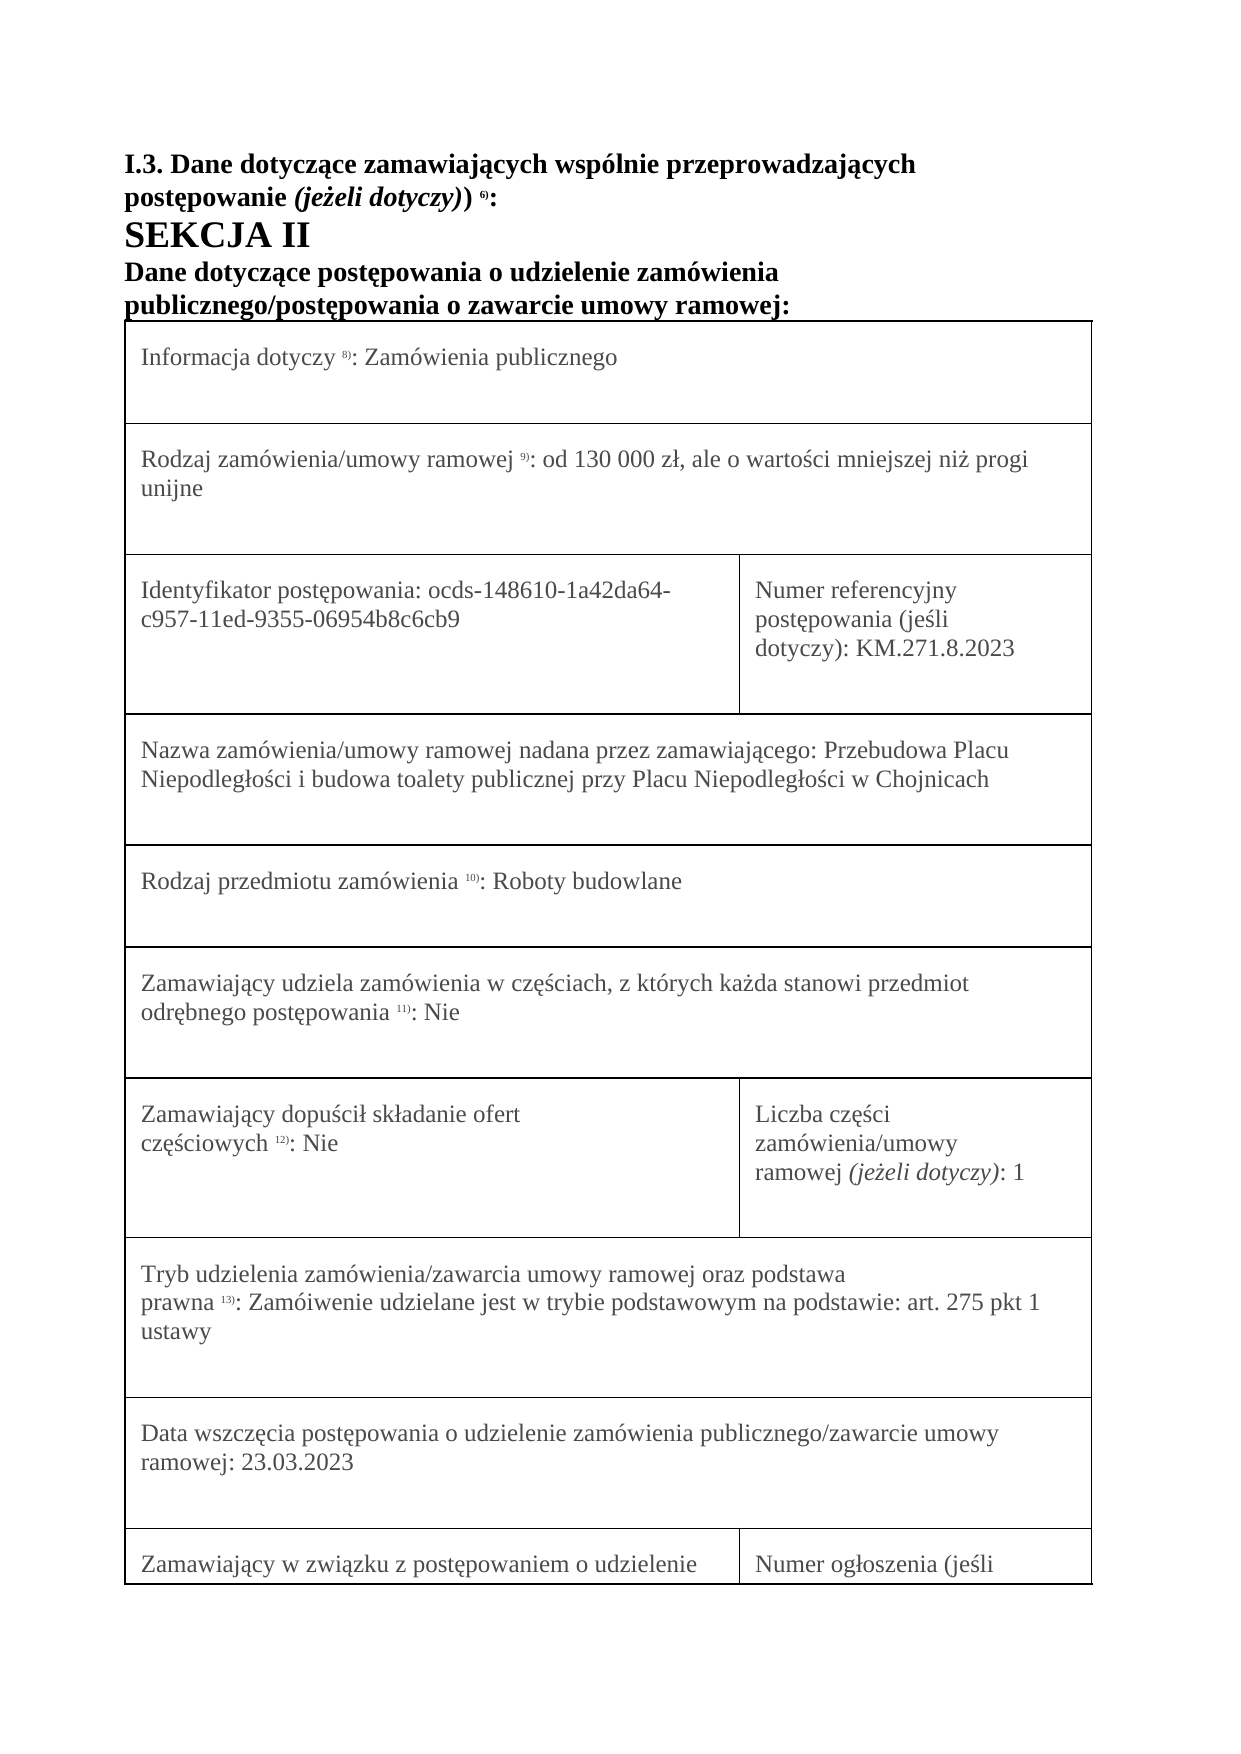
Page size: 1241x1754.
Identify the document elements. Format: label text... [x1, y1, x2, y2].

table_cell Zamawiający udziela zamówienia w częściach, z których każda stanowi przedmiot odrębnego postępowania 11): Nie [126, 948, 1091, 1077]
table_header Informacja dotyczy 8): Zamówienia publicznego [126, 322, 1091, 422]
table_cell Numer referencyjny postępowania (jeśli dotyczy): KM.271.8.2023 [740, 555, 1091, 713]
table_cell Zamawiający dopuścił składanie ofert częściowych 12): Nie [126, 1079, 739, 1237]
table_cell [740, 1529, 1091, 1583]
table_cell Rodzaj zamówienia/umowy ramowej 9): od 130 000 zł, ale o wartości mniejszej niż progi unijne [126, 424, 1091, 553]
table_cell Rodzaj przedmiotu zamówienia 10): Roboty budowlane [126, 846, 1091, 946]
text I.3. Dane dotyczące zamawiających wspólnie przeprowadzających postępowanie (jeżeli dotyczy)) 6): [124, 148, 1093, 212]
table_cell Identyfikator postępowania: ocds-148610-1a42da64-c957-11ed-9355-06954b8c6cb9 [126, 555, 739, 713]
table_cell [126, 1529, 739, 1583]
text Dane dotyczące postępowania o udzielenie zamówienia publicznego/postępowania o zawarcie umowy ramowej: [124, 256, 1093, 320]
table_cell Data wszczęcia postępowania o udzielenie zamówienia publicznego/zawarcie umowy ramowej: 23.03.2023 [126, 1398, 1091, 1527]
table_cell Liczba części zamówienia/umowy ramowej (jeżeli dotyczy): 1 [740, 1079, 1091, 1237]
table_cell Tryb udzielenia zamówienia/zawarcia umowy ramowej oraz podstawa prawna 13): Zamóiwenie udzielane jest w trybie podstawowym na podstawie: art. 275 pkt 1 ustawy [126, 1238, 1091, 1397]
table_cell Nazwa zamówienia/umowy ramowej nadana przez zamawiającego: Przebudowa Placu Niepodległości i budowa toalety publicznej przy Placu Niepodległości w Chojnicach [126, 715, 1091, 844]
text SEKCJA II [124, 212, 1093, 256]
